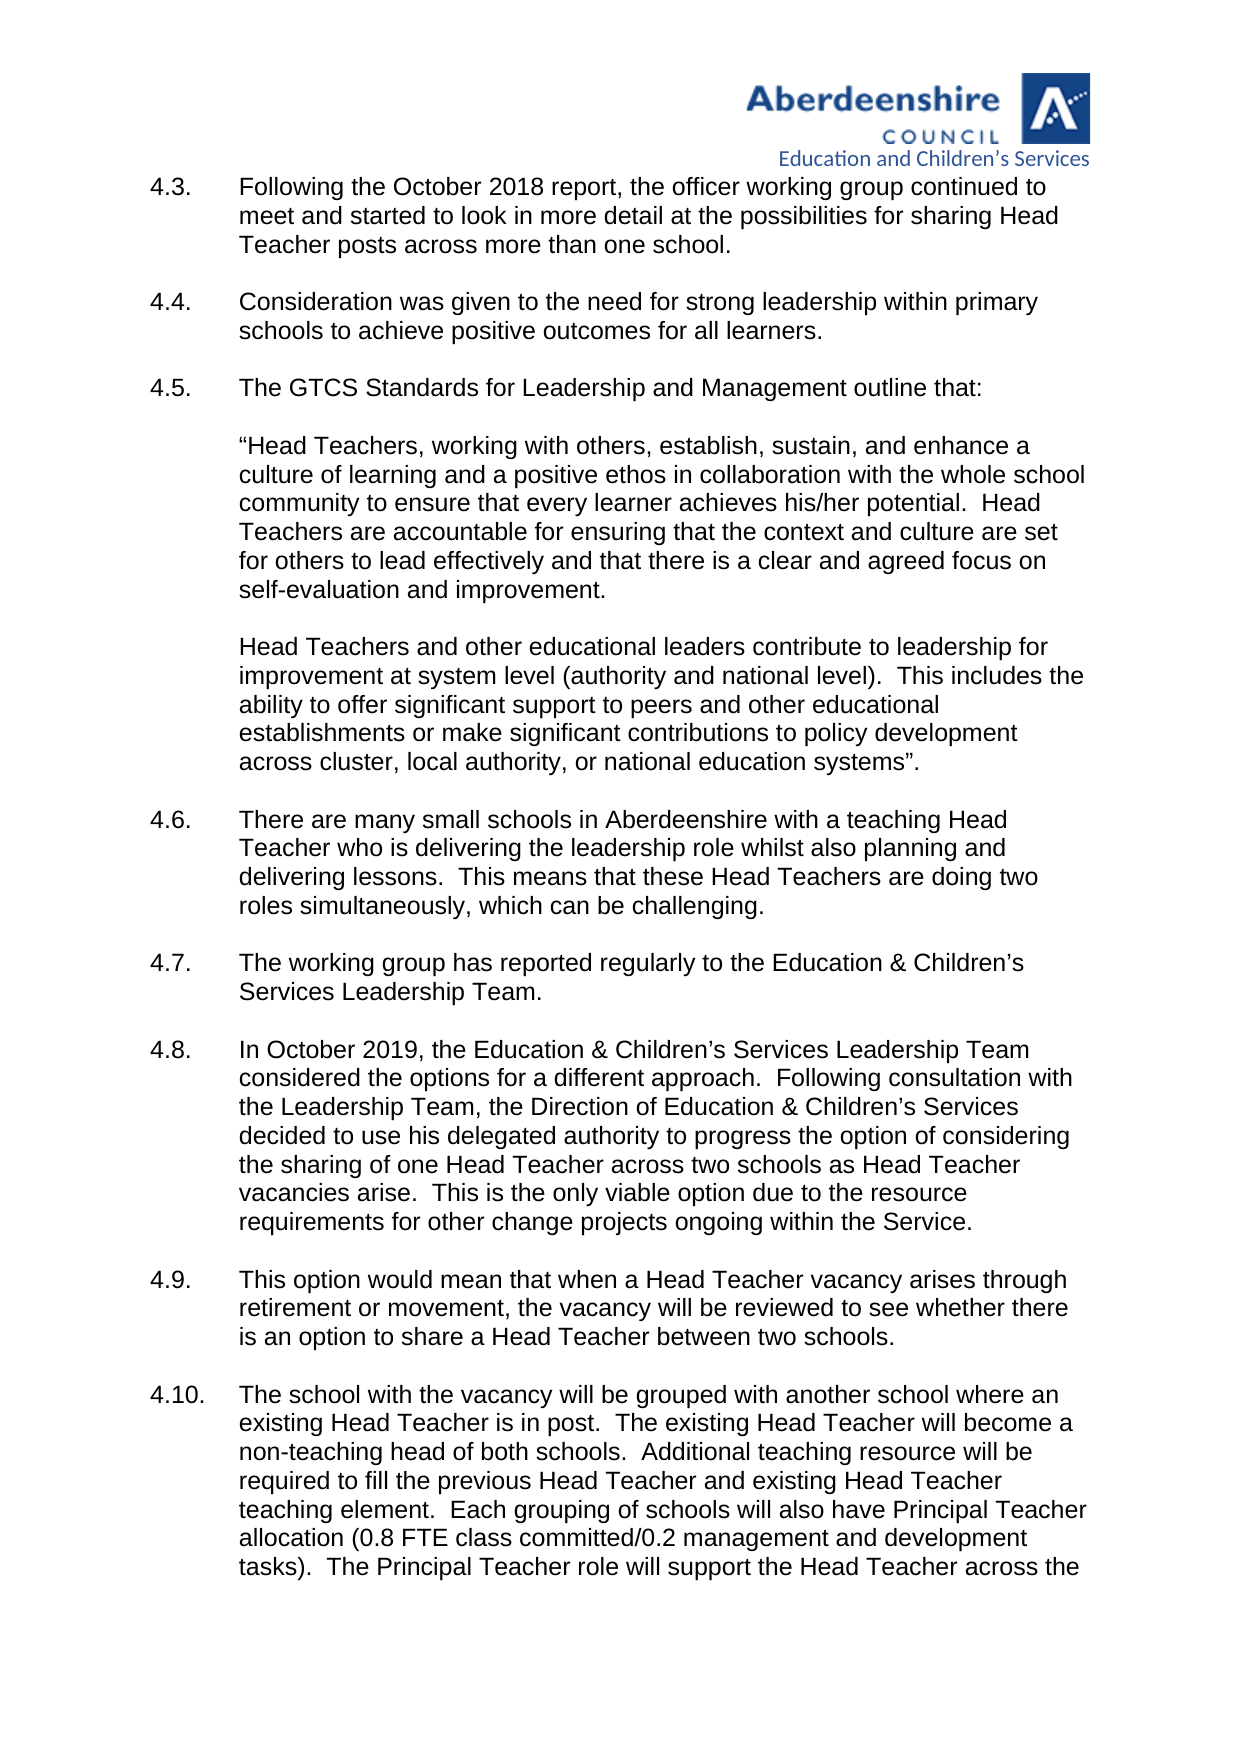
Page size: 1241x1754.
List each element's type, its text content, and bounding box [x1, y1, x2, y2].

list The GTCS Standards for Leadership and Management outline that: [150, 373, 1090, 402]
list In October 2019, the Education & Children’s Services Leadership Team considered the options for a different approach. Following consultation with the Leadership Team, the Direction of Education & Children’s Services decided to use his delegated authority to progress the option of considering the sharing of one Head Teacher across two schools as Head Teacher vacancies arise. This is the only viable option due to the resource requirements for other change projects ongoing within the Service. [150, 1034, 1090, 1236]
list This option would mean that when a Head Teacher vacancy arises through retirement or movement, the vacancy will be reviewed to see whether there is an option to share a Head Teacher between two schools. [150, 1264, 1090, 1351]
list Consideration was given to the need for strong leadership within primary schools to achieve positive outcomes for all learners. [150, 287, 1090, 344]
picture [746, 73, 1091, 144]
list There are many small schools in Aberdeenshire with a teaching Head Teacher who is delivering the leadership role whilst also planning and delivering lessons. This means that these Head Teachers are doing two roles simultaneously, which can be challenging. [150, 804, 1090, 919]
list “Head Teachers, working with others, establish, sustain, and enhance a culture of learning and a positive ethos in collaboration with the whole school community to ensure that every learner achieves his/her potential. Head Teachers are accountable for ensuring that the context and culture are set for others to lead effectively and that there is a clear and agreed focus on self-evaluation and improvement. [239, 431, 1090, 603]
list Head Teachers and other educational leaders contribute to leadership for improvement at system level (authority and national level). This includes the ability to offer significant support to peers and other educational establishments or make significant contributions to policy development across cluster, local authority, or national education systems”. [239, 632, 1090, 776]
list Following the October 2018 report, the officer working group continued to meet and started to look in more detail at the possibilities for sharing Head Teacher posts across more than one school. [150, 172, 1090, 258]
list The working group has reported regularly to the Education & Children’s Services Leadership Team. [150, 948, 1090, 1006]
